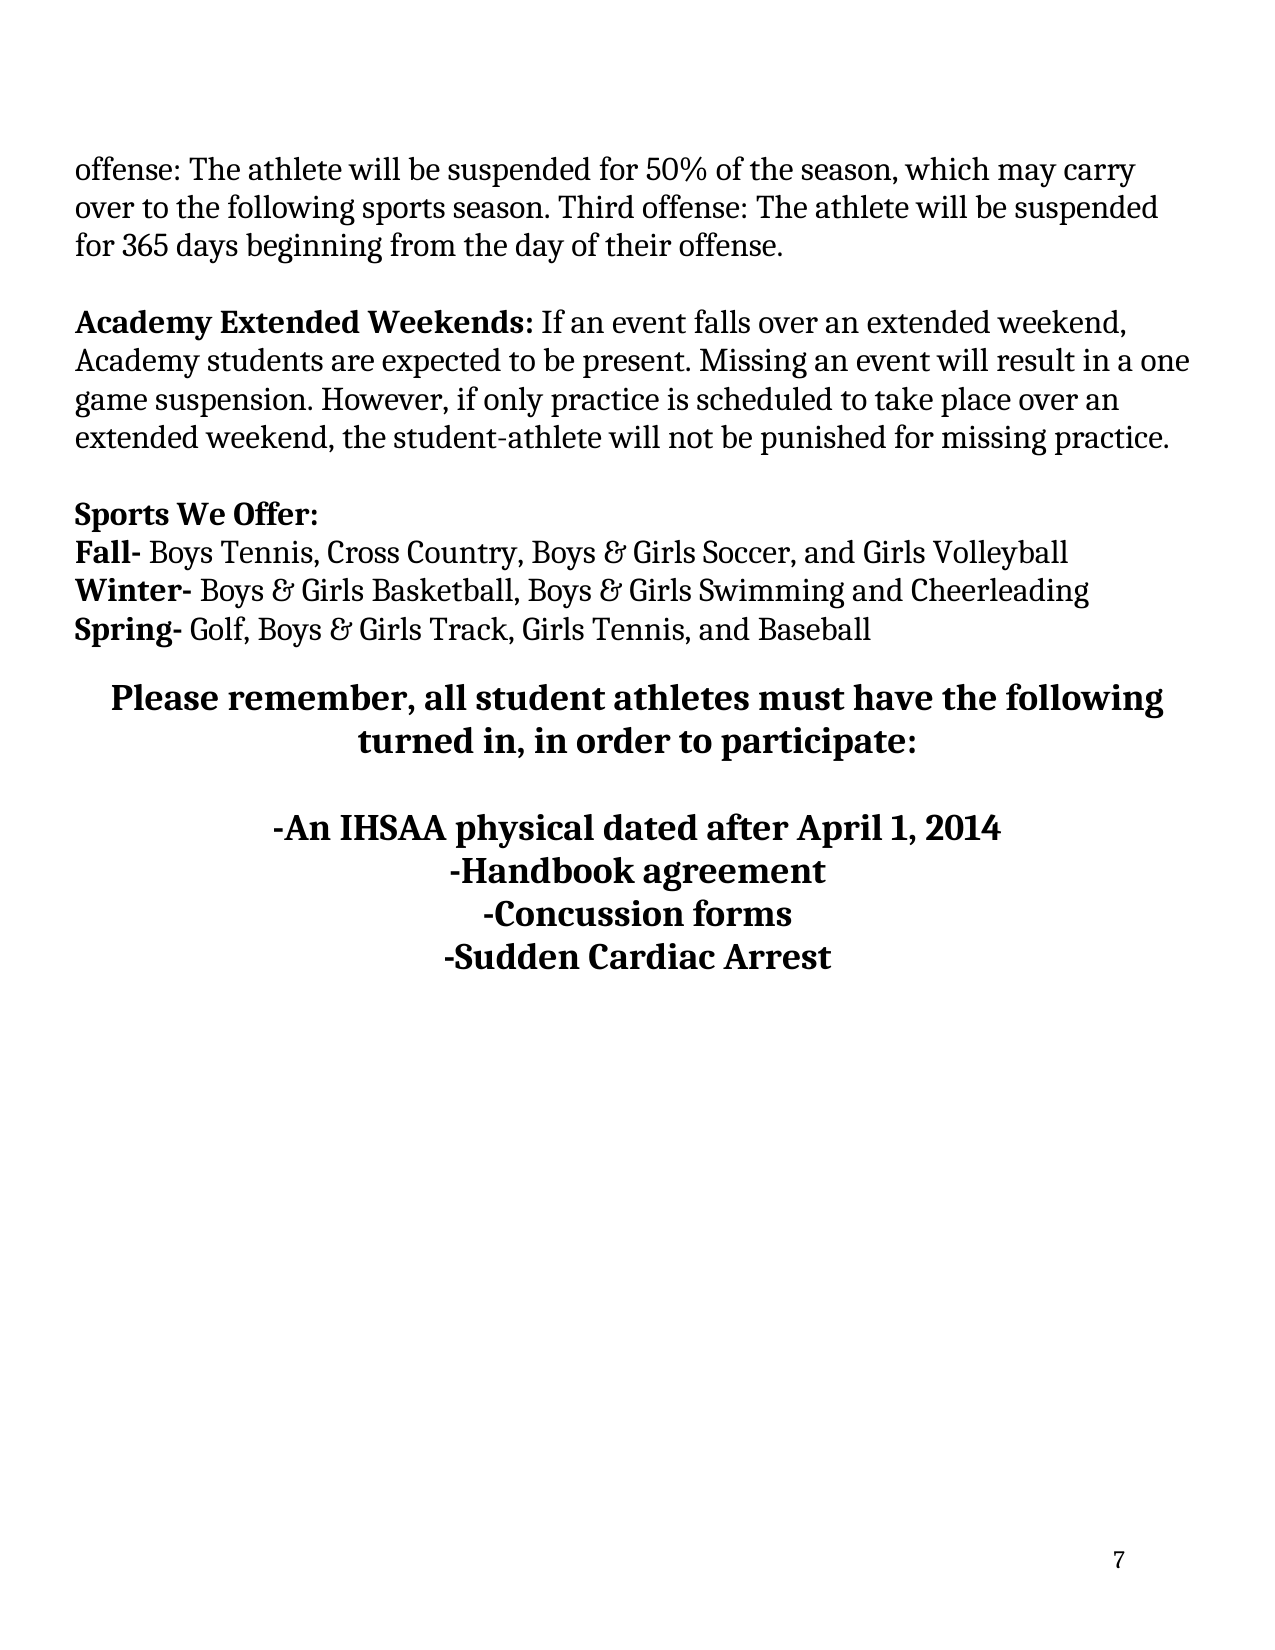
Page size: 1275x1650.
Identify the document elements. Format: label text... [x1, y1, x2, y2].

list -Handbook agreement [75, 849, 1200, 893]
list Spring- Golf, Boys & Girls Track, Girls Tennis, and Baseball [75, 610, 1200, 648]
list Academy Extended Weekends: If an event falls over an extended weekend, Academy students are expected to be present. Missing an event will result in a one game suspension. However, if only practice is scheduled to take place over an extended weekend, the student-athlete will not be punished for missing practice. [75, 303, 1200, 457]
list Sports We Offer: [75, 495, 1200, 533]
list Please remember, all student athletes must have the following turned in, in order to participate: [75, 677, 1200, 763]
list Winter- Boys & Girls Basketball, Boys & Girls Swimming and Cheerleading [75, 572, 1200, 610]
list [75, 150, 1200, 265]
list -Concussion forms [75, 893, 1200, 936]
list -Sudden Cardiac Arrest [75, 936, 1200, 979]
list Fall- Boys Tennis, Cross Country, Boys & Girls Soccer, and Girls Volleyball [75, 533, 1200, 572]
list -An IHSAA physical dated after April 1, 2014 [75, 806, 1200, 849]
